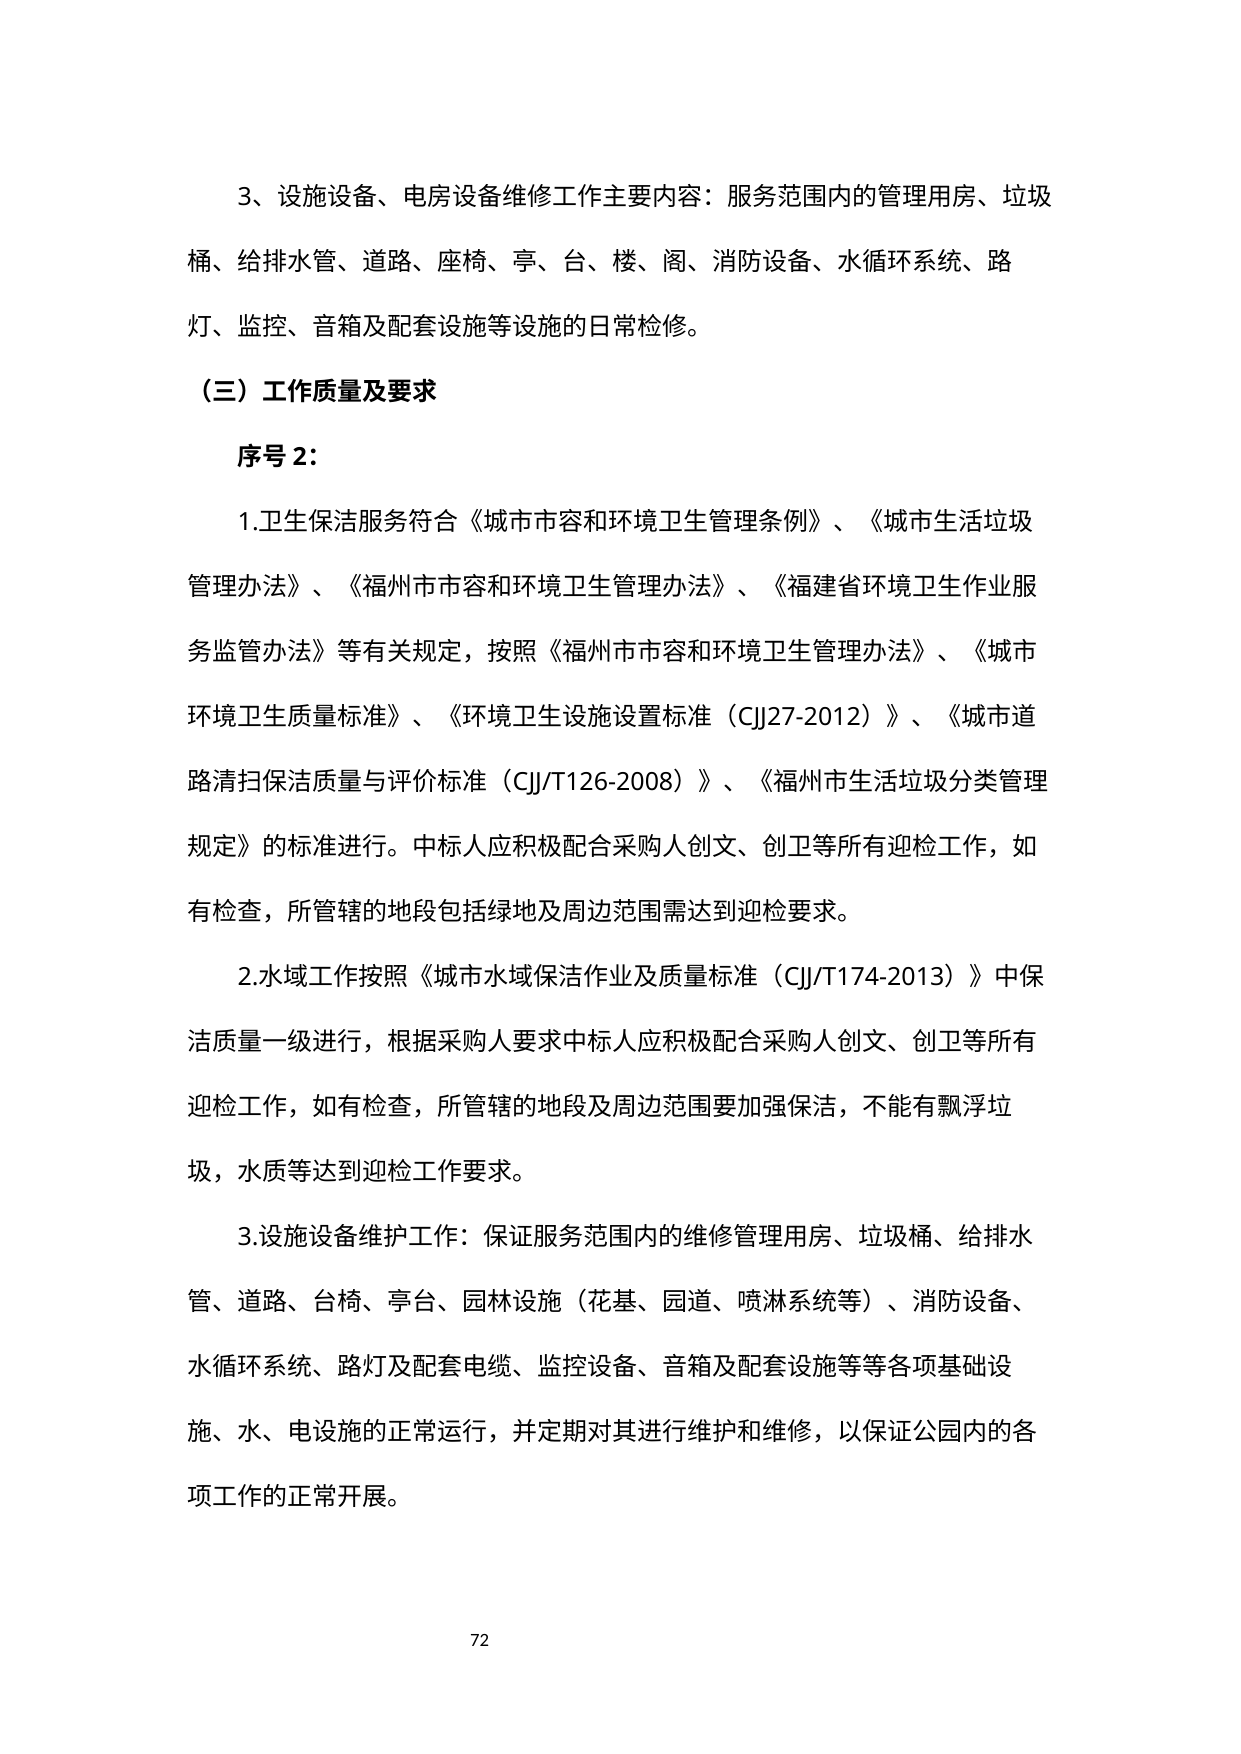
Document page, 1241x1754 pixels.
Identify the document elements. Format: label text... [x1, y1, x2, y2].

text 2.水域工作按照《城市水域保洁作业及质量标准（CJJ/T174-2013）》中保洁质量一级进行，根据采购人要求中标人应积极配合采购人创文、创卫等所有迎检工作，如有检查，所管辖的地段及周边范围要加强保洁，不能有飘浮垃圾，水质等达到迎检工作要求。 [187, 942, 1053, 1202]
text 序号2： [187, 422, 1053, 487]
text 1.卫生保洁服务符合《城市市容和环境卫生管理条例》、《城市生活垃圾管理办法》、《福州市市容和环境卫生管理办法》、《福建省环境卫生作业服务监管办法》等有关规定，按照《福州市市容和环境卫生管理办法》、《城市环境卫生质量标准》、《环境卫生设施设置标准（CJJ27-2012）》、《城市道路清扫保洁质量与评价标准（CJJ/T126-2008）》、《福州市生活垃圾分类管理规定》的标准进行。中标人应积极配合采购人创文、创卫等所有迎检工作，如有检查，所管辖的地段包括绿地及周边范围需达到迎检要求。 [187, 487, 1053, 942]
text （三）工作质量及要求 [187, 357, 1053, 422]
text 3.设施设备维护工作：保证服务范围内的维修管理用房、垃圾桶、给排水管、道路、台椅、亭台、园林设施（花基、园道、喷淋系统等）、消防设备、水循环系统、路灯及配套电缆、监控设备、音箱及配套设施等等各项基础设施、水、电设施的正常运行，并定期对其进行维护和维修，以保证公园内的各项工作的正常开展。 [187, 1202, 1053, 1527]
list 3、设施设备、电房设备维修工作主要内容：服务范围内的管理用房、垃圾桶、给排水管、道路、座椅、亭、台、楼、阁、消防设备、水循环系统、路灯、监控、音箱及配套设施等设施的日常检修。 [187, 162, 1053, 357]
